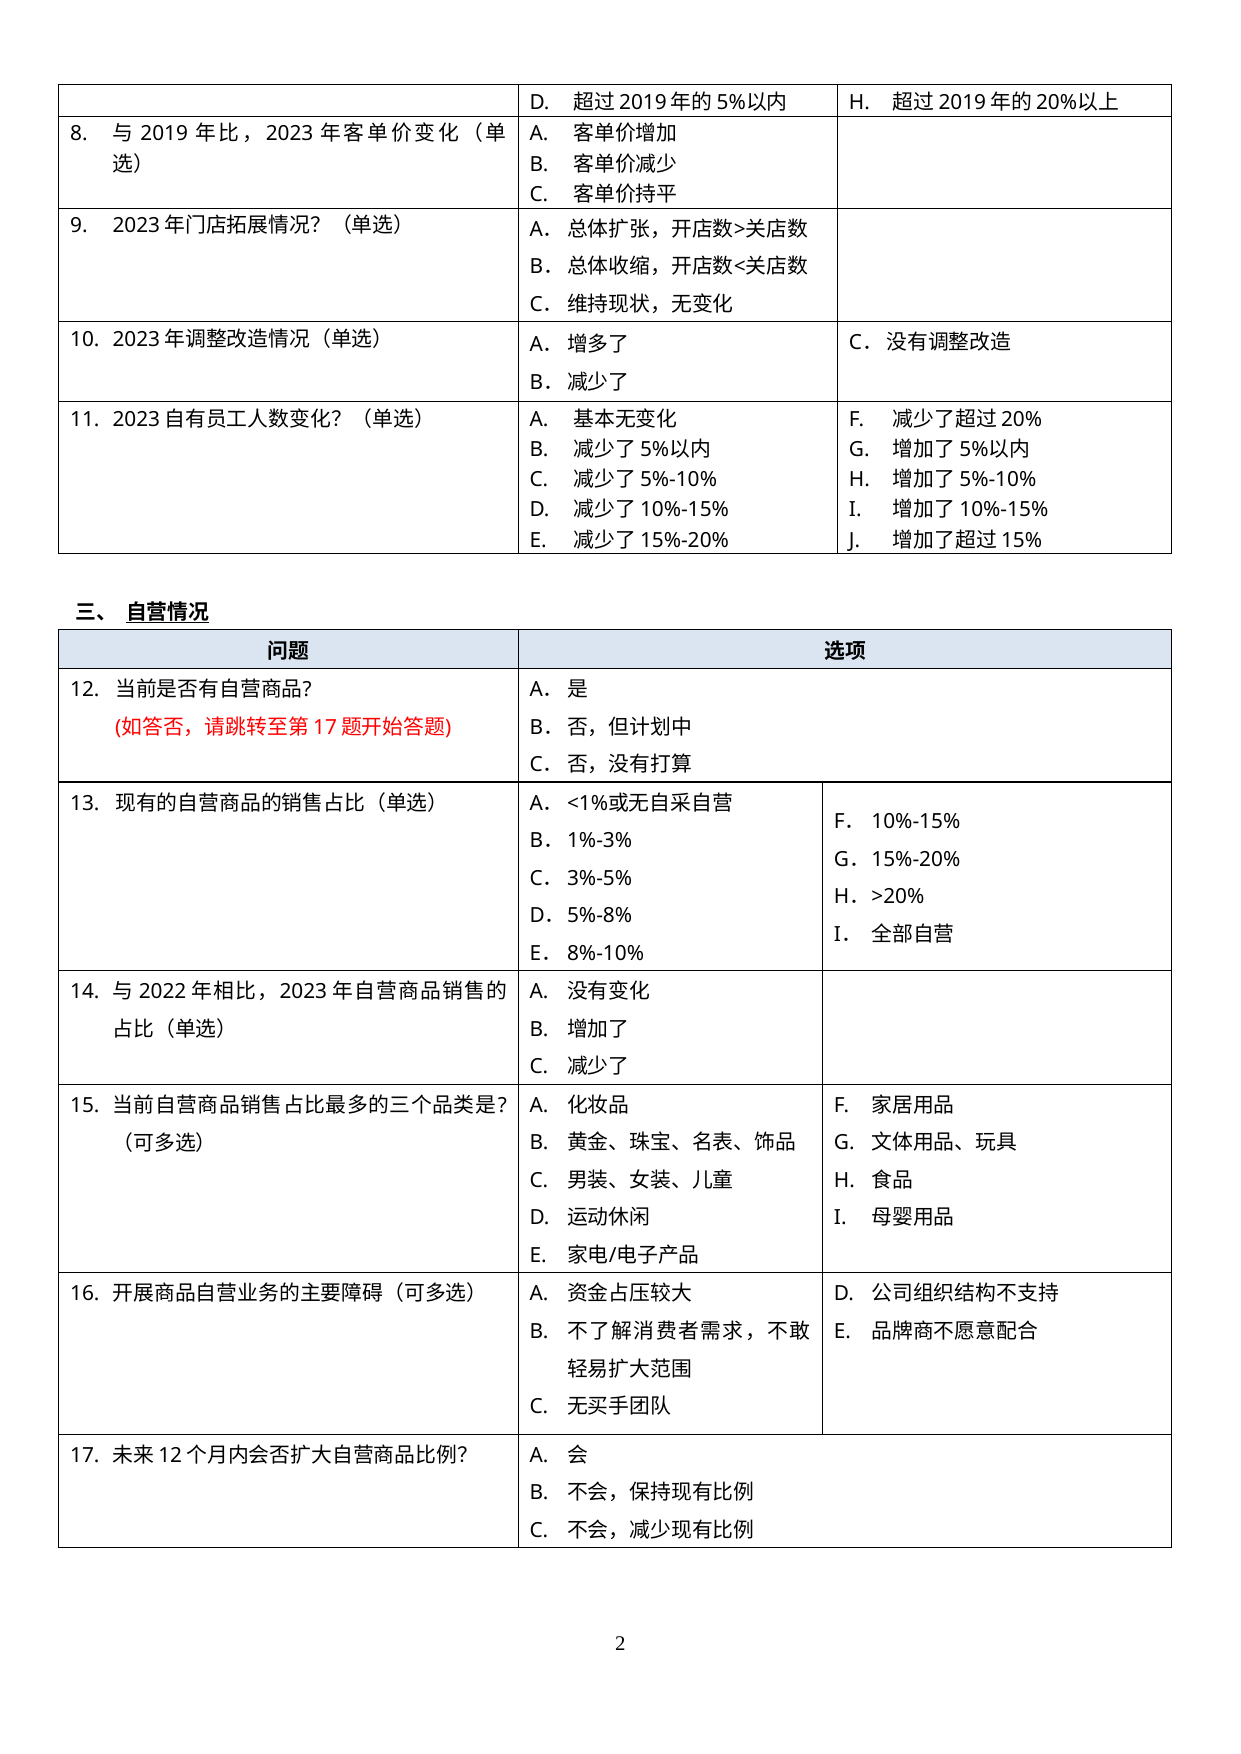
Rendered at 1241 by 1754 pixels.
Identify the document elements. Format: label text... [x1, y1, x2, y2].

table_cell [823, 971, 1171, 1083]
table_cell 与2019年比，2023年客单价变化（单选） [59, 117, 518, 207]
table_cell 资金占压较大 不了解消费者需求，不敢轻易扩大范围 无买手团队 [519, 1273, 822, 1433]
table_cell 10%-15% 15%-20% >20% 全部自营 [823, 783, 1171, 970]
table_cell 没有变化 增加了 减少了 [519, 971, 822, 1083]
table_cell 2023年调整改造情况（单选） [59, 322, 518, 401]
list 自营情况 [75, 592, 1165, 629]
table_cell 与2022年相比，2023年自营商品销售的占比（单选） [59, 971, 518, 1083]
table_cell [59, 85, 518, 116]
table_cell 当前自营商品销售占比最多的三个品类是?（可多选） [59, 1085, 518, 1272]
table_cell 未来12个月内会否扩大自营商品比例？ [59, 1435, 518, 1547]
table_cell 2023自有员工人数变化？（单选） [59, 402, 518, 553]
table_cell 是 否，但计划中 否，没有打算 [519, 669, 1171, 781]
table_cell 2023年门店拓展情况？（单选） [59, 209, 518, 321]
table_cell 会 不会，保持现有比例 不会，减少现有比例 [519, 1435, 1171, 1547]
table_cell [519, 85, 837, 116]
table_cell 化妆品 黄金、珠宝、名表、饰品 男装、女装、儿童 运动休闲 家电/电子产品 [519, 1085, 822, 1272]
table_cell 增多了 减少了 [519, 322, 837, 401]
table_header 选项 [519, 630, 1171, 668]
table_cell 家居用品 文体用品、玩具 食品 母婴用品 [823, 1085, 1171, 1272]
table_cell 客单价增加 客单价减少 客单价持平 [519, 117, 837, 207]
table_cell 当前是否有自营商品? (如答否，请跳转至第17题开始答题) [59, 669, 518, 781]
table_cell [838, 209, 1171, 321]
table_cell 现有的自营商品的销售占比（单选） [59, 783, 518, 970]
table_cell [838, 117, 1171, 207]
table_header 问题 [59, 630, 518, 668]
table_cell 减少了超过20% 增加了5%以内 增加了5%-10% 增加了10%-15% 增加了超过15% [838, 402, 1171, 553]
table_cell <1%或无自采自营 1%-3% 3%-5% 5%-8% 8%-10% [519, 783, 822, 970]
table_cell 总体扩张，开店数>关店数 总体收缩，开店数<关店数 维持现状，无变化 [519, 209, 837, 321]
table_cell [838, 85, 1171, 116]
table_cell 开展商品自营业务的主要障碍（可多选） [59, 1273, 518, 1433]
table_cell 没有调整改造 [838, 322, 1171, 401]
table_cell 基本无变化 减少了5%以内 减少了5%-10% 减少了10%-15% 减少了15%-20% [519, 402, 837, 553]
table_cell 公司组织结构不支持 品牌商不愿意配合 [823, 1273, 1171, 1433]
